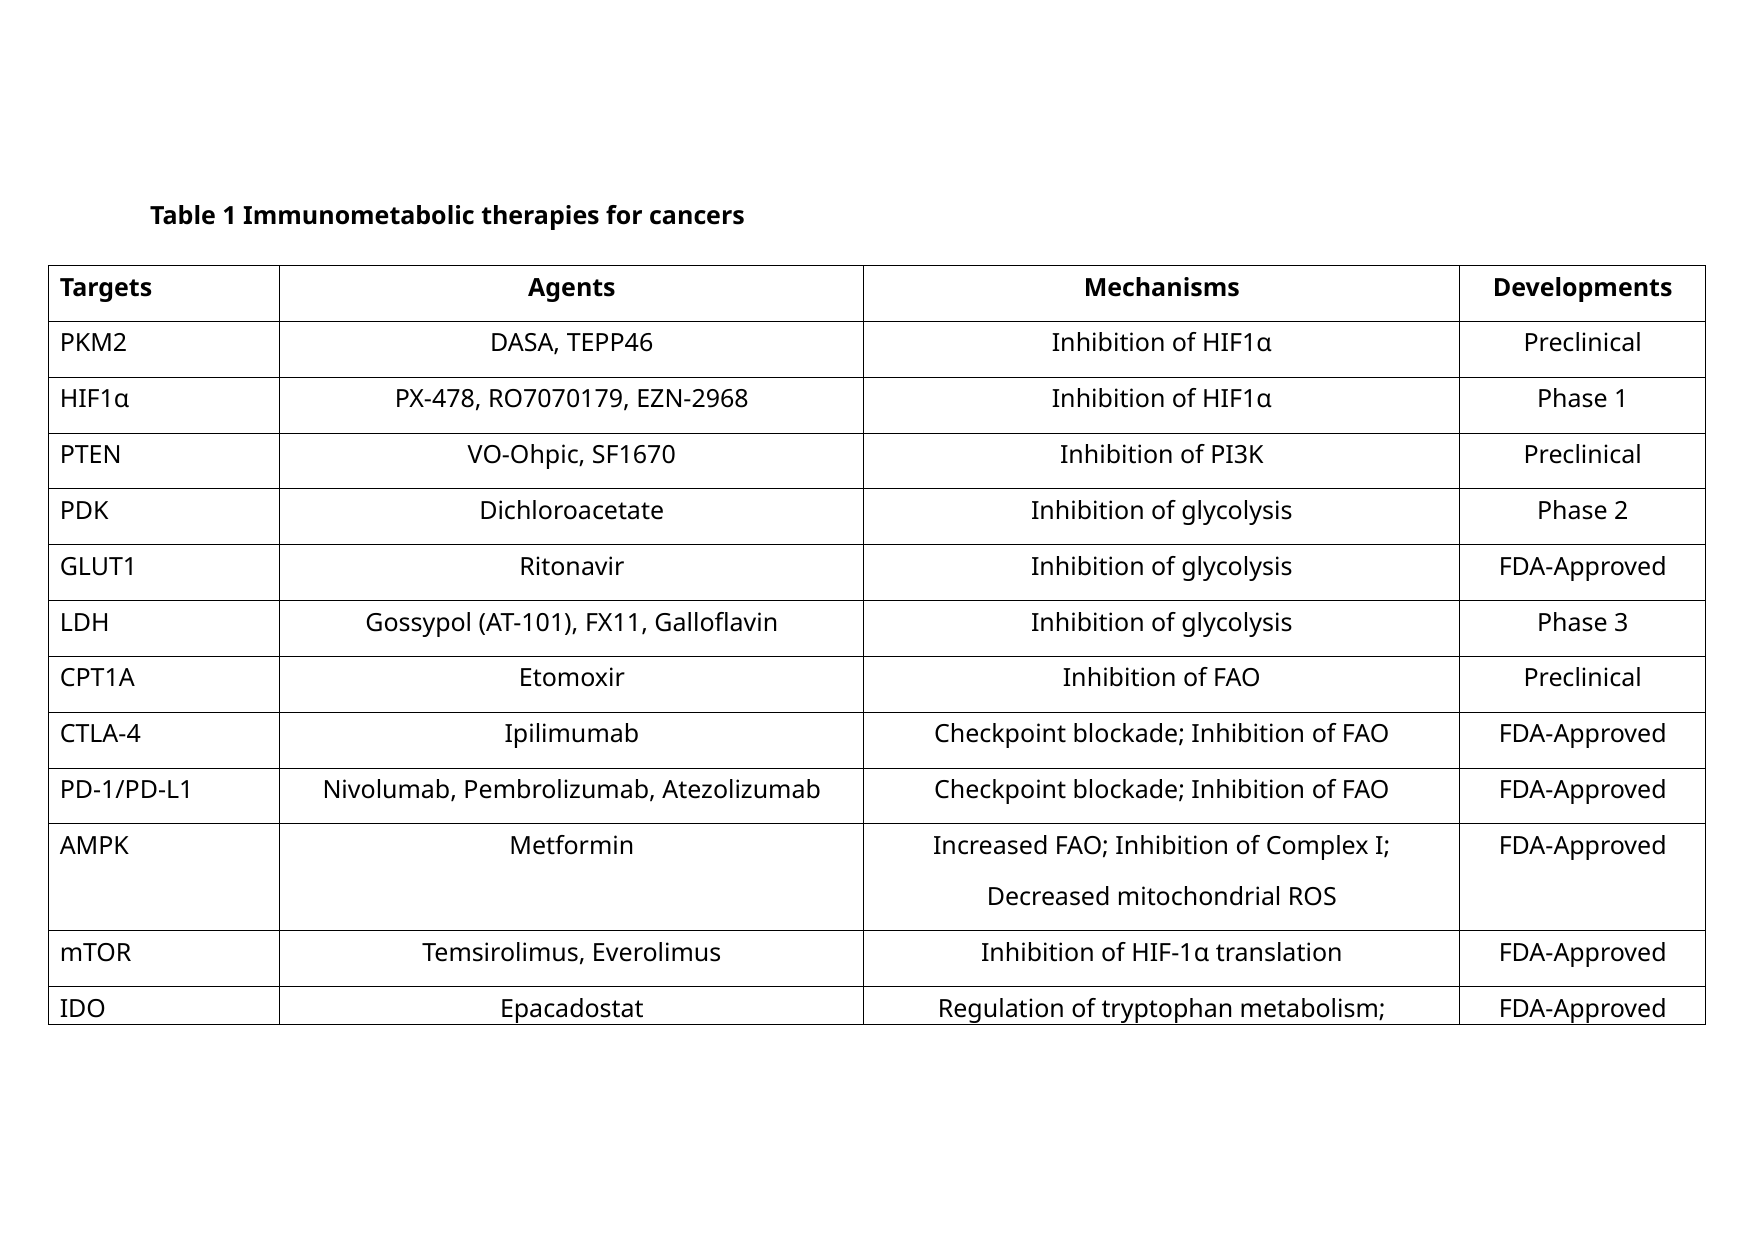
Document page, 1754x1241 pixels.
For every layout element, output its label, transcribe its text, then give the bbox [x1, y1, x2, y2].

table_cell Inhibition of HIF1α [864, 378, 1459, 432]
table_cell Preclinical [1460, 434, 1705, 488]
table_cell Epacadostat [280, 987, 863, 1024]
table_cell mTOR [49, 931, 279, 986]
table_cell Inhibition of glycolysis [864, 545, 1459, 600]
table_cell Phase 2 [1460, 489, 1705, 544]
table_header Agents [280, 266, 863, 321]
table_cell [864, 987, 1459, 1024]
table_cell Inhibition of glycolysis [864, 601, 1459, 656]
table_cell FDA-Approved [1460, 824, 1705, 930]
table_cell FDA-Approved [1460, 931, 1705, 986]
table_cell Ritonavir [280, 545, 863, 600]
table_cell FDA-Approved [1460, 713, 1705, 767]
table_cell LDH [49, 601, 279, 656]
table_cell Preclinical [1460, 657, 1705, 712]
table_cell Inhibition of glycolysis [864, 489, 1459, 544]
table_cell GLUT1 [49, 545, 279, 600]
table_cell PDK [49, 489, 279, 544]
table_cell Phase 3 [1460, 601, 1705, 656]
table_cell AMPK [49, 824, 279, 930]
table_cell PKM2 [49, 322, 279, 377]
table_cell Ipilimumab [280, 713, 863, 767]
table_cell Temsirolimus, Everolimus [280, 931, 863, 986]
table_cell Increased FAO; Inhibition of Complex I; Decreased mitochondrial ROS [864, 824, 1459, 930]
table_cell Metformin [280, 824, 863, 930]
table_header Developments [1460, 266, 1705, 321]
text Table 1 Immunometabolic therapies for cancers [150, 198, 1604, 232]
table_cell Inhibition of FAO [864, 657, 1459, 712]
table_cell IDO [49, 987, 279, 1024]
table_cell Preclinical [1460, 322, 1705, 377]
table_cell Nivolumab, Pembrolizumab, Atezolizumab [280, 769, 863, 823]
table_cell VO-Ohpic, SF1670 [280, 434, 863, 488]
table_cell Inhibition of HIF-1α translation [864, 931, 1459, 986]
table_cell FDA-Approved [1460, 987, 1705, 1024]
table_cell CTLA-4 [49, 713, 279, 767]
table_cell Inhibition of PI3K [864, 434, 1459, 488]
table_cell PX-478, RO7070179, EZN-2968 [280, 378, 863, 432]
table_cell Gossypol (AT-101), FX11, Galloflavin [280, 601, 863, 656]
table_header Mechanisms [864, 266, 1459, 321]
table_cell Checkpoint blockade; Inhibition of FAO [864, 713, 1459, 767]
table_cell Etomoxir [280, 657, 863, 712]
table_cell Inhibition of HIF1α [864, 322, 1459, 377]
table_cell CPT1A [49, 657, 279, 712]
table_cell HIF1α [49, 378, 279, 432]
table_cell FDA-Approved [1460, 545, 1705, 600]
table_cell Checkpoint blockade; Inhibition of FAO [864, 769, 1459, 823]
table_cell PD-1/PD-L1 [49, 769, 279, 823]
table_cell DASA, TEPP46 [280, 322, 863, 377]
table_header Targets [49, 266, 279, 321]
table_cell Phase 1 [1460, 378, 1705, 432]
table_cell Dichloroacetate [280, 489, 863, 544]
table_cell FDA-Approved [1460, 769, 1705, 823]
table_cell PTEN [49, 434, 279, 488]
